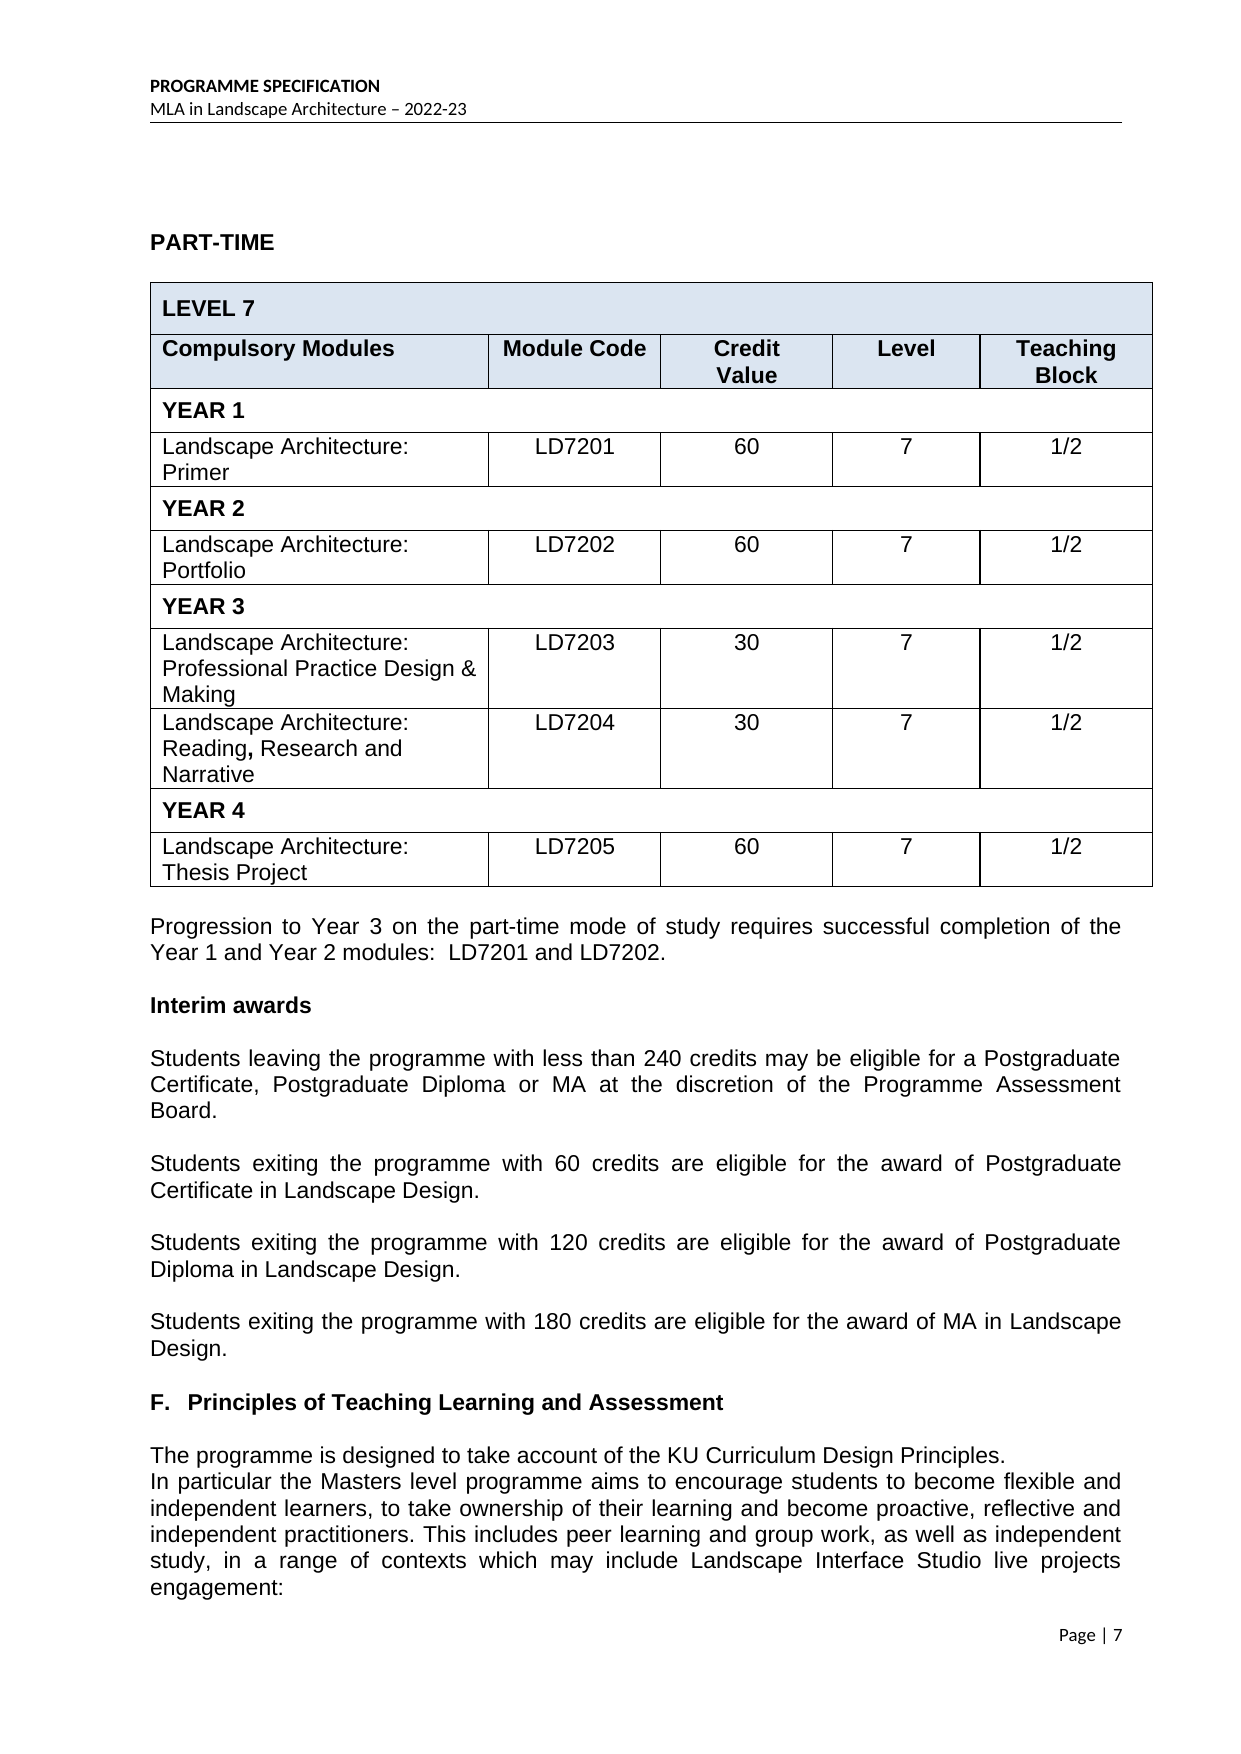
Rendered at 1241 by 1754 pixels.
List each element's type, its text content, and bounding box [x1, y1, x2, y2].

text Interim awards [150, 992, 1122, 1018]
table_cell Module Code [489, 335, 660, 388]
table_cell LD7201 [489, 433, 660, 486]
table_cell 7 [833, 629, 979, 708]
table_cell 1/2 [981, 709, 1152, 788]
table_cell LD7205 [489, 833, 660, 886]
table_cell Level [833, 335, 979, 388]
table_cell Teaching Block [981, 335, 1152, 388]
text Students leaving the programme with less than 240 credits may be eligible for a Postgraduate Certificate, Postgraduate Diploma or MA at the discretion of the Programme Assessment Board. [150, 1045, 1122, 1124]
text Students exiting the programme with 60 credits are eligible for the award of Postgraduate Certificate in Landscape Design. [150, 1150, 1122, 1203]
table_cell YEAR 3 [151, 585, 1152, 628]
table_cell Credit Value [661, 335, 832, 388]
text Students exiting the programme with 120 credits are eligible for the award of Postgraduate Diploma in Landscape Design. [150, 1229, 1122, 1282]
table_cell LD7202 [489, 531, 660, 583]
list Principles of Teaching Learning and Assessment [150, 1389, 1122, 1415]
table_cell 60 [661, 433, 832, 486]
table_cell 1/2 [981, 433, 1152, 486]
table_cell 1/2 [981, 629, 1152, 708]
table_cell Landscape Architecture: Reading, Research and Narrative [151, 709, 488, 788]
table_cell 30 [661, 629, 832, 708]
table_cell LD7204 [489, 709, 660, 788]
table_cell LD7203 [489, 629, 660, 708]
table_cell Landscape Architecture: Primer [151, 433, 488, 486]
table_header LEVEL 7 [151, 283, 1152, 334]
text Students exiting the programme with 180 credits are eligible for the award of MA in Landscape Design. [150, 1308, 1122, 1361]
table_cell 1/2 [981, 531, 1152, 583]
table_cell 7 [833, 531, 979, 583]
table_cell Landscape Architecture: Professional Practice Design & Making [151, 629, 488, 708]
table_cell Compulsory Modules [151, 335, 488, 388]
table_cell Landscape Architecture: Thesis Project [151, 833, 488, 886]
table_cell YEAR 1 [151, 389, 1152, 432]
text Progression to Year 3 on the part-time mode of study requires successful completion of the Year 1 and Year 2 modules: LD7201 and LD7202. [150, 913, 1122, 966]
text PART-TIME [150, 229, 1122, 255]
table_cell 30 [661, 709, 832, 788]
table_cell YEAR 4 [151, 789, 1152, 832]
table_cell YEAR 2 [151, 487, 1152, 530]
table_cell 7 [833, 709, 979, 788]
table_cell Landscape Architecture: Portfolio [151, 531, 488, 583]
table_cell 60 [661, 833, 832, 886]
table_cell 7 [833, 433, 979, 486]
text The programme is designed to take account of the KU Curriculum Design Principles. [150, 1442, 1122, 1468]
table_cell 60 [661, 531, 832, 583]
text In particular the Masters level programme aims to encourage students to become flexible and independent learners, to take ownership of their learning and become proactive, reflective and independent practitioners. This includes peer learning and group work, as well as independent study, in a range of contexts which may include Landscape Interface Studio live projects engagement: [150, 1468, 1122, 1600]
table_cell 1/2 [981, 833, 1152, 886]
table_cell 7 [833, 833, 979, 886]
